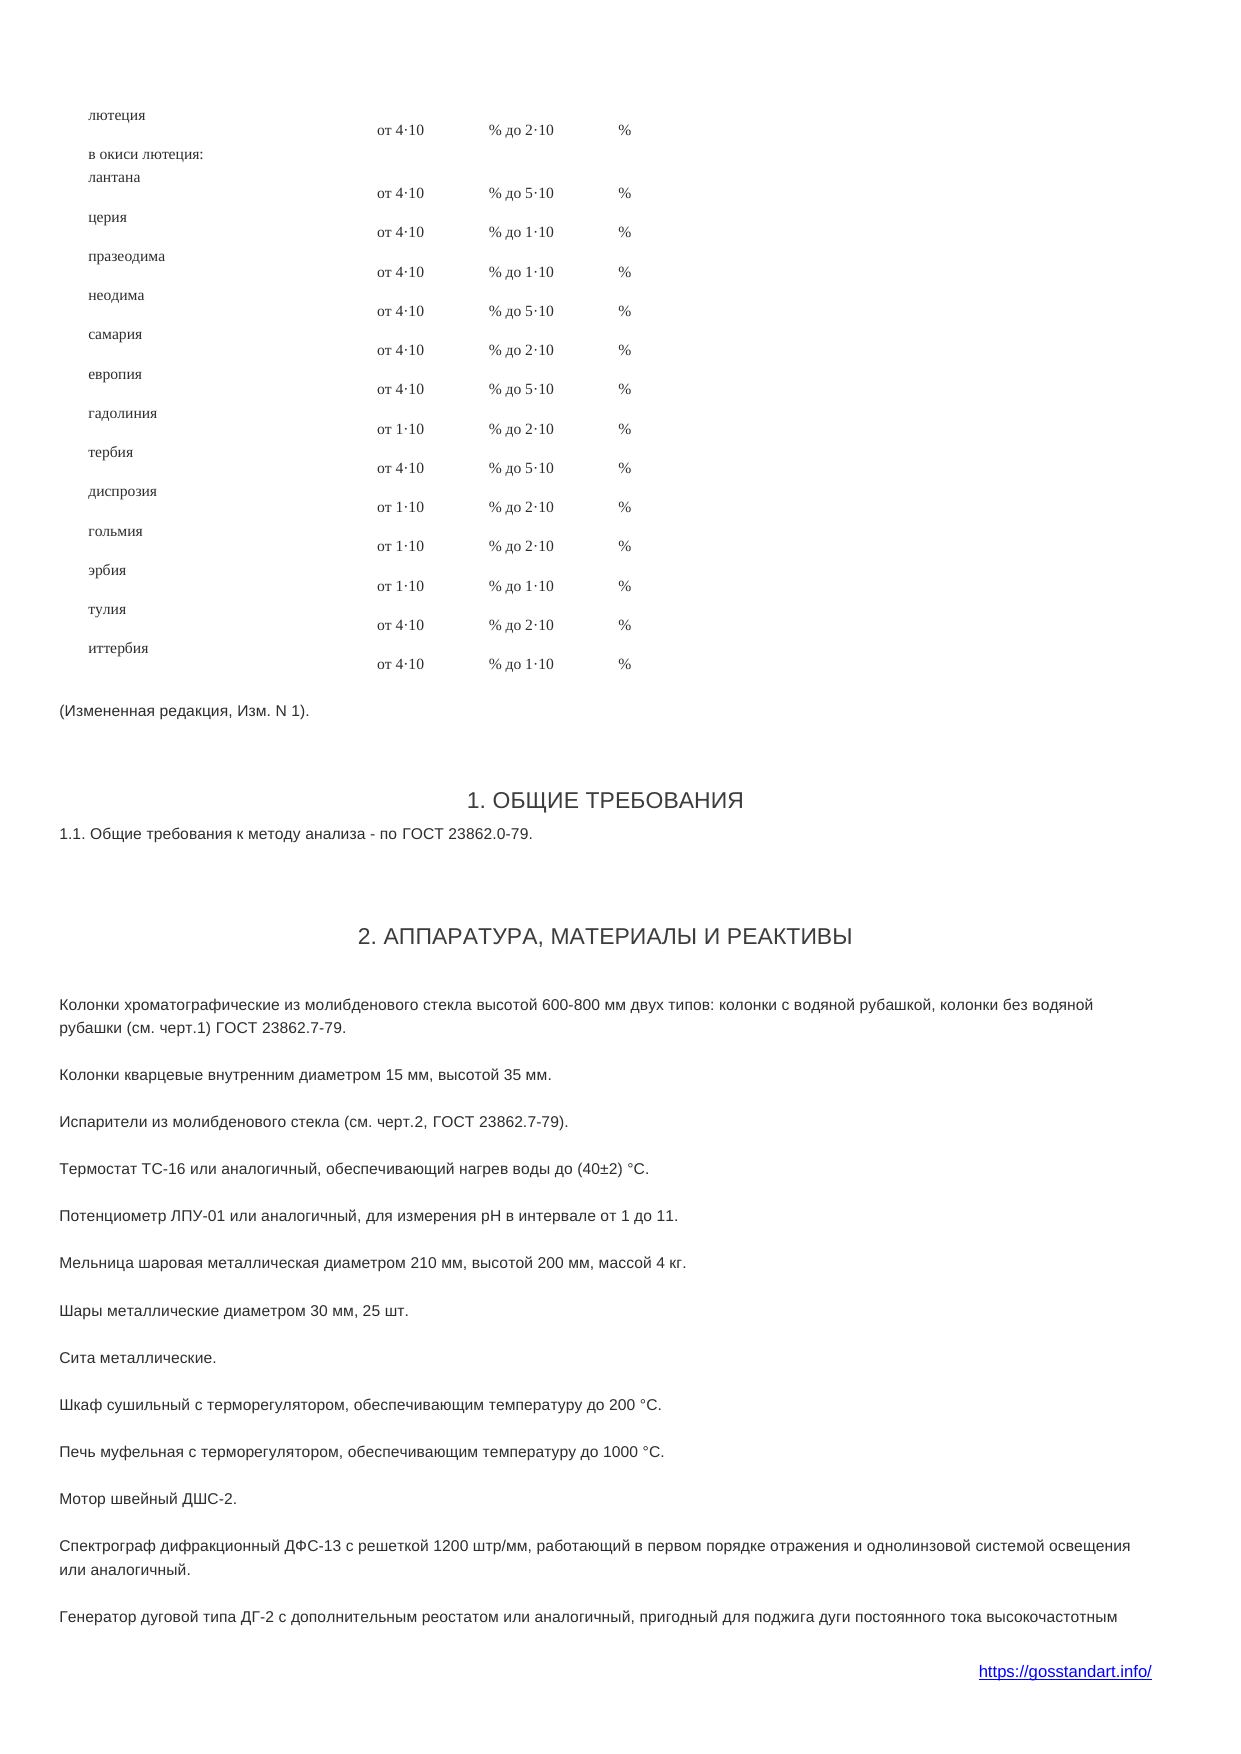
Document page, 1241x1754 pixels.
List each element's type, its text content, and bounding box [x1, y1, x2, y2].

table_cell европия [59, 359, 348, 398]
table_cell церия [59, 202, 348, 241]
subtitle 2. АППАРАТУРА, МАТЕРИАЛЫ И РЕАКТИВЫ [59, 923, 1152, 949]
table_cell гадолиния [59, 398, 348, 437]
table_cell от 4·10% до 5·10% [348, 163, 1137, 202]
table_cell от 4·10% до 2·10% [348, 595, 1137, 634]
table_cell от 4·10% до 1·10% [348, 202, 1137, 241]
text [59, 966, 1152, 1625]
table_cell от 4·10% до 5·10% [348, 280, 1137, 319]
table_cell от 4·10% до 1·10% [348, 634, 1137, 673]
table_cell лютеция [59, 100, 348, 139]
text 1. ОБЩИЕ ТРЕБОВАНИЯ [59, 783, 1152, 813]
table_cell неодима [59, 280, 348, 319]
text (Измененная редакция, Изм. N 1). [59, 673, 1152, 772]
table_cell от 1·10% до 2·10% [348, 516, 1137, 555]
table_cell эрбия [59, 555, 348, 594]
table_cell от 4·10% до 2·10% [348, 320, 1137, 359]
table_cell в окиси лютеция: [59, 139, 1137, 162]
table_cell празеодима [59, 241, 348, 280]
table_cell от 1·10% до 1·10% [348, 555, 1137, 594]
table_cell от 4·10% до 2·10% [348, 100, 1137, 139]
table_cell лантана [59, 163, 348, 202]
table_cell диспрозия [59, 477, 348, 516]
table_cell от 4·10% до 5·10% [348, 438, 1137, 477]
table_cell от 4·10% до 1·10% [348, 241, 1137, 280]
table_cell иттербия [59, 634, 348, 673]
text 1.1. Общие требования к методу анализа - по ГОСТ 23862.0-79. [59, 819, 1152, 895]
table_cell тербия [59, 438, 348, 477]
table_cell от 1·10% до 2·10% [348, 477, 1137, 516]
table_cell тулия [59, 595, 348, 634]
table_cell самария [59, 320, 348, 359]
table_cell от 1·10% до 2·10% [348, 398, 1137, 437]
table_cell гольмия [59, 516, 348, 555]
table_cell от 4·10% до 5·10% [348, 359, 1137, 398]
